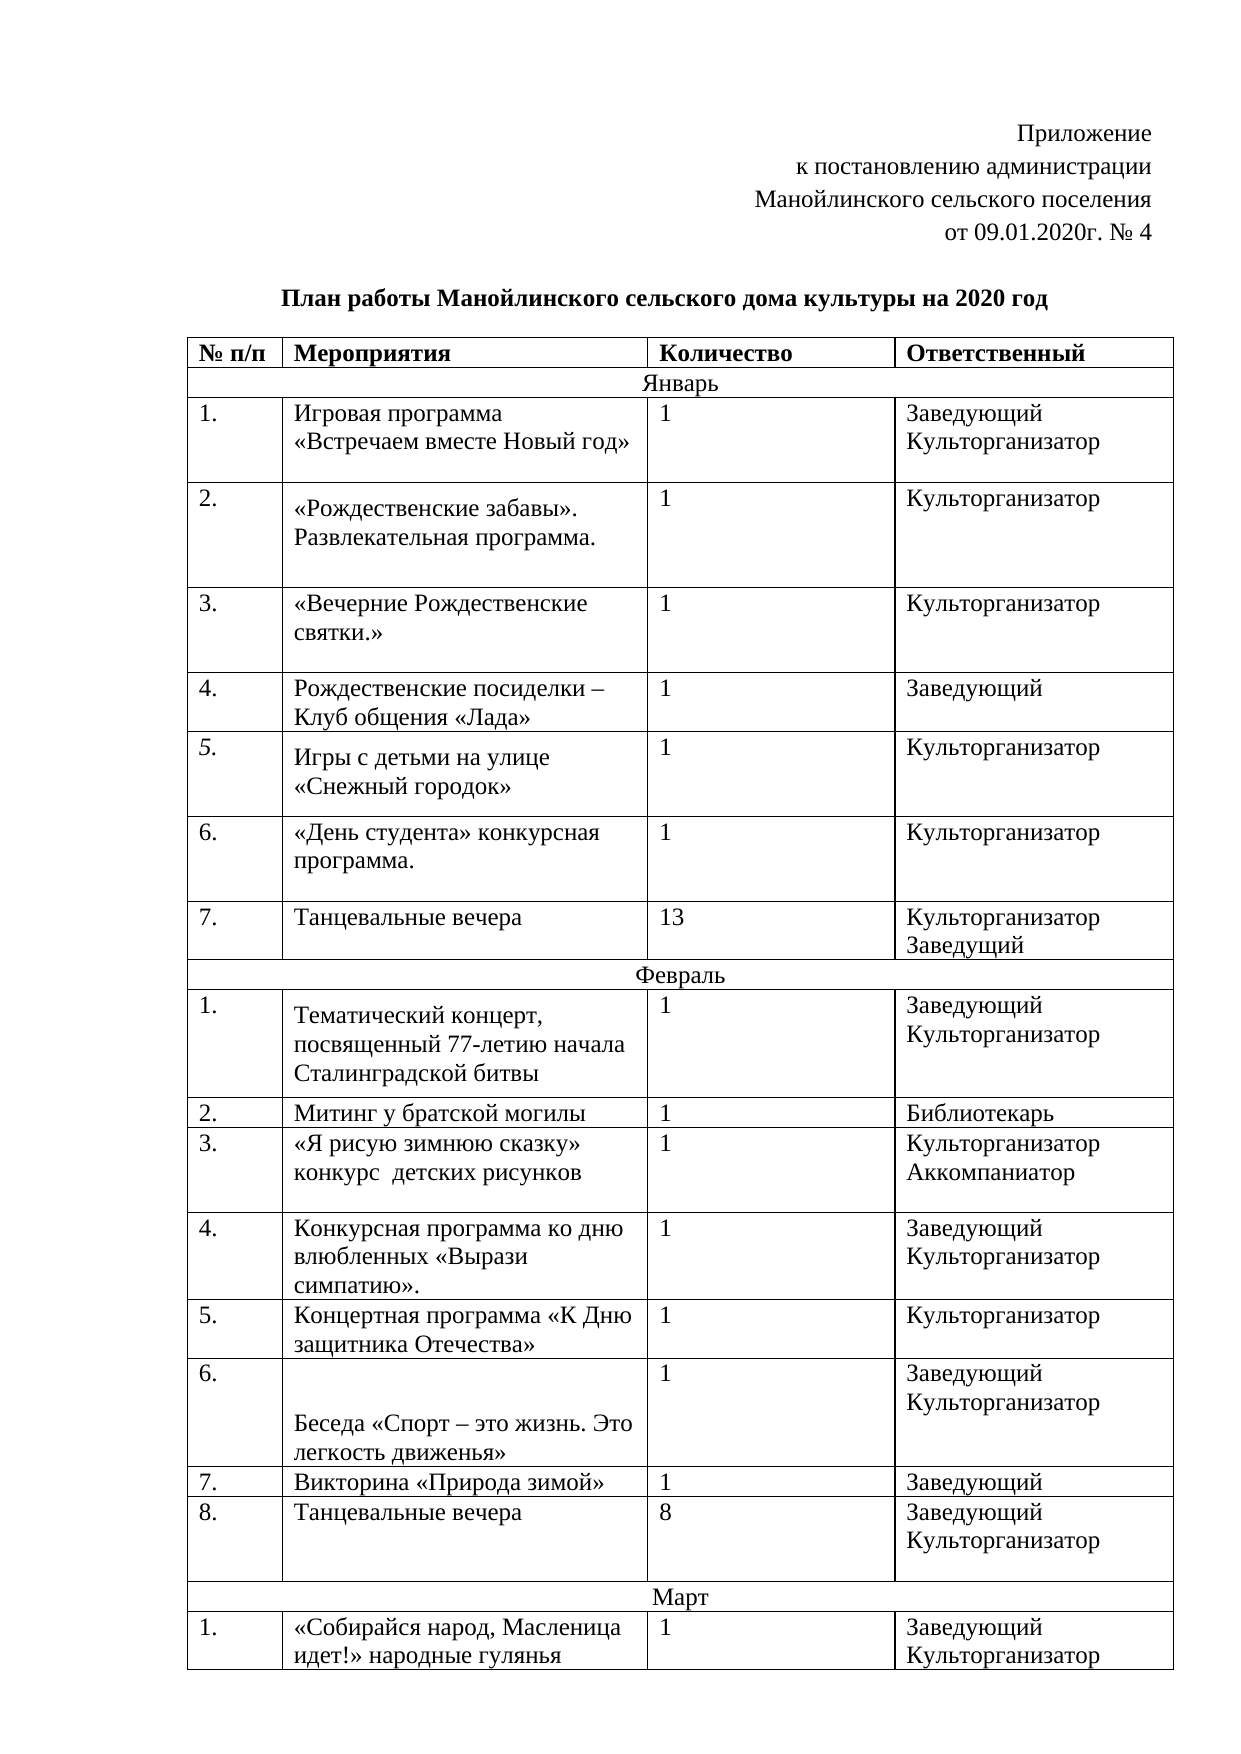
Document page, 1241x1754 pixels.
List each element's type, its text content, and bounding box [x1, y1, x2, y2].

table_header Ответственный [896, 338, 1173, 367]
table_cell 1 [648, 1213, 894, 1299]
table_cell Март [188, 1582, 1173, 1611]
table_cell 6. [188, 817, 282, 901]
table_cell Танцевальные вечера [283, 1497, 647, 1581]
text Манойлинского сельского поселения [177, 184, 1152, 213]
table_cell 1 [648, 990, 894, 1097]
table_cell Игровая программа «Встречаем вместе Новый год» [283, 398, 647, 482]
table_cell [896, 1612, 1173, 1669]
table_cell Танцевальные вечера [283, 902, 647, 959]
table_cell Концертная программа «К Дню защитника Отечества» [283, 1300, 647, 1357]
table_cell 5. [188, 732, 282, 816]
table_cell Февраль [188, 960, 1173, 989]
table_header Количество [648, 338, 894, 367]
table_cell 1 [648, 398, 894, 482]
table_cell Заведующий Культорганизатор [896, 1213, 1173, 1299]
table_cell 7. [188, 1467, 282, 1496]
table_cell Рождественские посиделки –Клуб общения «Лада» [283, 673, 647, 731]
text к постановлению администрации [177, 151, 1152, 180]
table_cell Культорганизатор [896, 588, 1173, 672]
table_cell 1 [648, 673, 894, 731]
table_cell 1 [648, 817, 894, 901]
table_cell 1 [648, 1612, 894, 1669]
table_cell «Рождественские забавы». Развлекательная программа. [283, 483, 647, 587]
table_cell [283, 1612, 647, 1669]
table_cell 2. [188, 1098, 282, 1127]
table_cell Заведующий Культорганизатор [896, 1359, 1173, 1466]
table_cell 1 [648, 732, 894, 816]
table_header Мероприятия [283, 338, 647, 367]
table_cell 1 [648, 1300, 894, 1357]
table_cell Культорганизатор [896, 483, 1173, 587]
table_cell 13 [648, 902, 894, 959]
table_cell 7. [188, 902, 282, 959]
table_cell Культорганизатор [896, 1300, 1173, 1357]
table_cell 1 [648, 1098, 894, 1127]
table_cell 2. [188, 483, 282, 587]
table_cell 3. [188, 1128, 282, 1212]
table_cell Конкурсная программа ко дню влюбленных «Вырази симпатию». [283, 1213, 647, 1299]
table_cell 6. [188, 1359, 282, 1466]
table_cell 8. [188, 1497, 282, 1581]
table_cell Викторина «Природа зимой» [283, 1467, 647, 1496]
table_cell 3. [188, 588, 282, 672]
table_cell 1. [188, 990, 282, 1097]
table_cell 5. [188, 1300, 282, 1357]
table_cell Культорганизатор Аккомпаниатор [896, 1128, 1173, 1212]
table_cell 4. [188, 1213, 282, 1299]
table_cell Заведующий Культорганизатор [896, 990, 1173, 1097]
table_cell «Я рисую зимнюю сказку» конкурс детских рисунков [283, 1128, 647, 1212]
table_cell Митинг у братской могилы [283, 1098, 647, 1127]
table_cell Культорганизатор Заведущий [896, 902, 1173, 959]
table_cell 1 [648, 1128, 894, 1212]
table_header № п/п [188, 338, 282, 367]
table_cell Игры с детьми на улице «Снежный городок» [283, 732, 647, 816]
table_cell Заведующий Культорганизатор [896, 1497, 1173, 1581]
table_cell Заведующий [896, 673, 1173, 731]
table_cell Беседа «Спорт – это жизнь. Это легкость движенья» [283, 1359, 647, 1466]
table_cell 4. [188, 673, 282, 731]
table_cell 1 [648, 1467, 894, 1496]
table_cell 1 [648, 588, 894, 672]
text от 09.01.2020г. № 4 [177, 217, 1152, 246]
table_cell 1 [648, 483, 894, 587]
table_cell Январь [188, 368, 1173, 397]
text План работы Манойлинского сельского дома культуры на 2020 год [177, 283, 1152, 312]
table_cell Заведующий Культорганизатор [896, 398, 1173, 482]
table_cell 1. [188, 398, 282, 482]
text Приложение [177, 118, 1152, 147]
table_cell Культорганизатор [896, 732, 1173, 816]
table_cell «День студента» конкурсная программа. [283, 817, 647, 901]
table_cell 1. [188, 1612, 282, 1669]
table_cell Культорганизатор [896, 817, 1173, 901]
table_cell Заведующий [896, 1467, 1173, 1496]
table_cell Библиотекарь [896, 1098, 1173, 1127]
table_cell «Вечерние Рождественские святки.» [283, 588, 647, 672]
table_cell Тематический концерт, посвященный 77-летию начала Сталинградской битвы [283, 990, 647, 1097]
table_cell 8 [648, 1497, 894, 1581]
table_cell 1 [648, 1359, 894, 1466]
